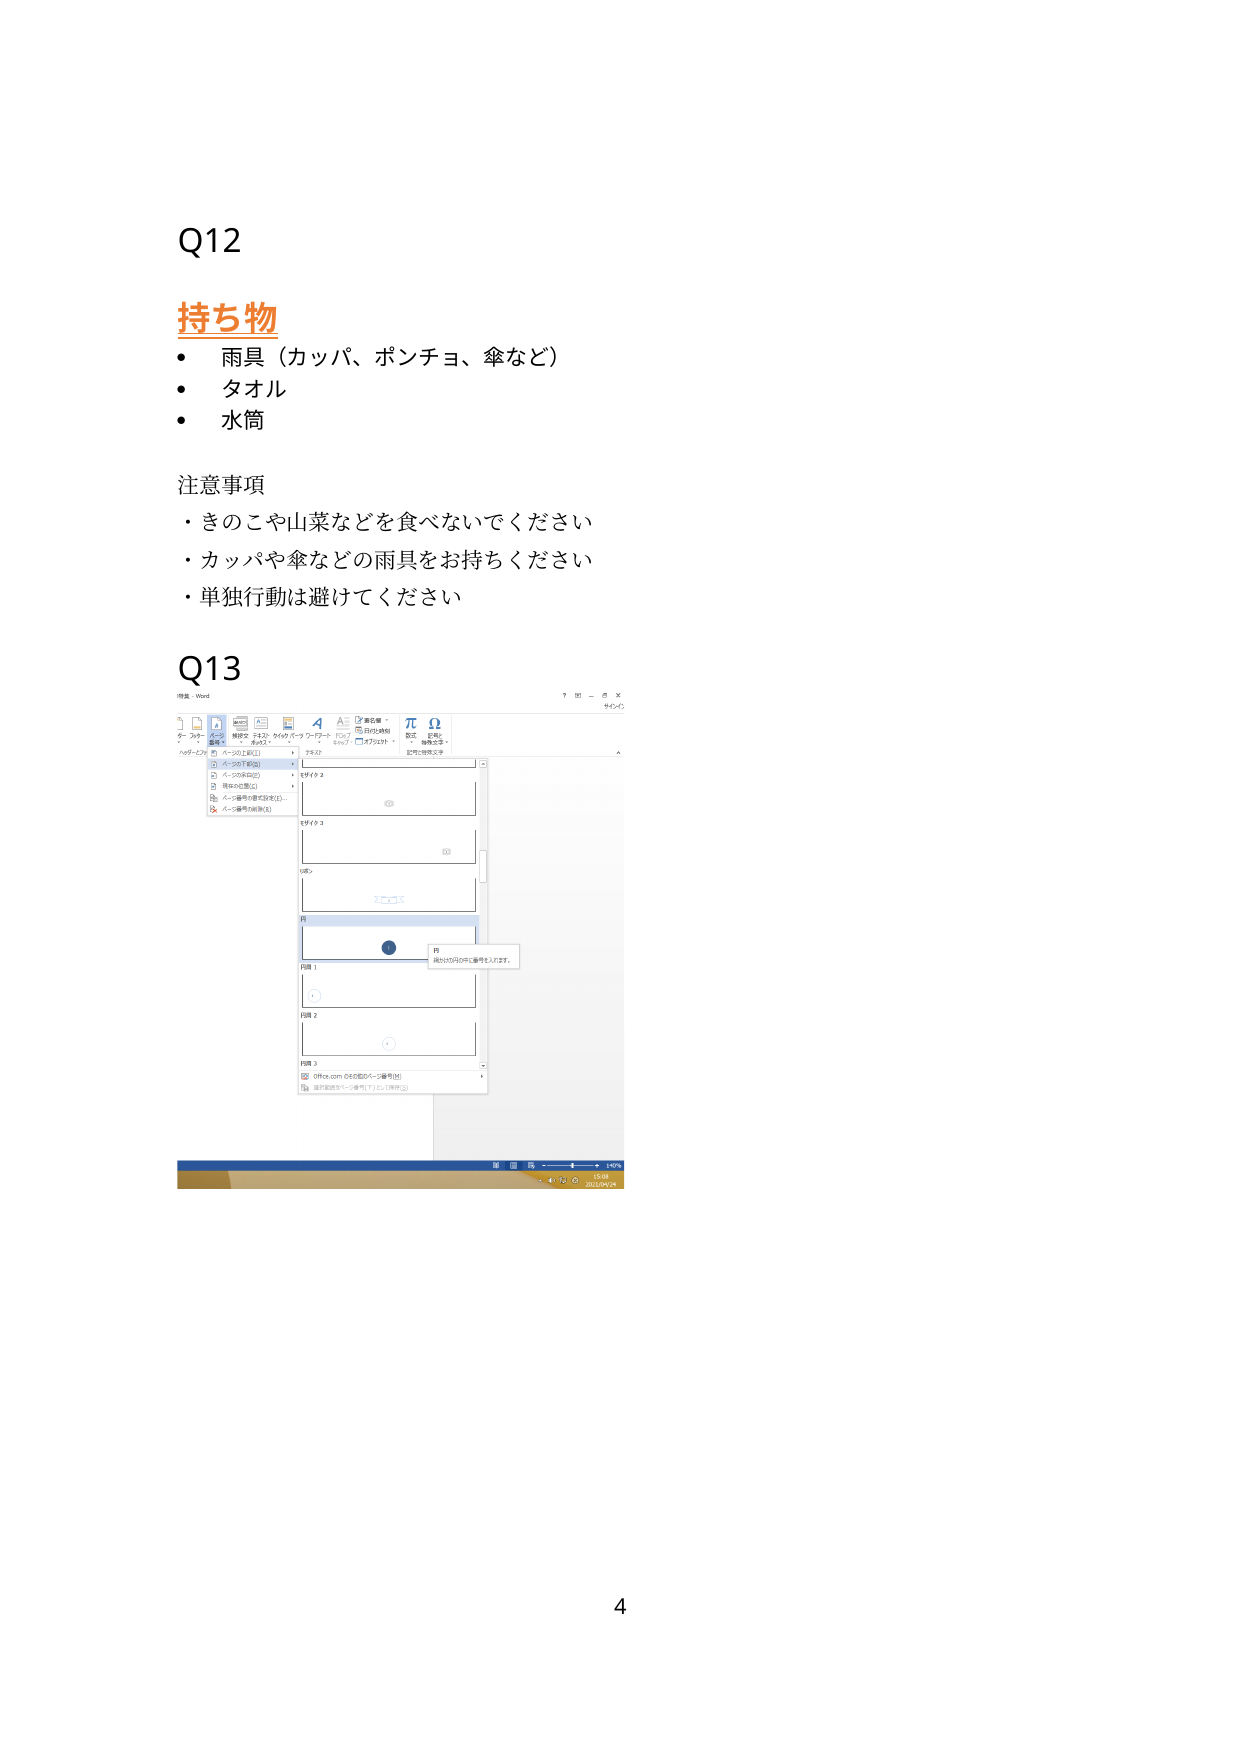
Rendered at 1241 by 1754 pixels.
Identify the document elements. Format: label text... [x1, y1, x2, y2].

list 雨具（カッパ、ポンチョ、傘など） [177, 340, 1063, 372]
list タオル [177, 372, 1063, 403]
list 水筒 [177, 403, 1063, 435]
text ・単独行動は避けてください [177, 577, 1063, 615]
text ・カッパや傘などの雨具をお持ちください [177, 540, 1063, 577]
text Q13 [177, 645, 1063, 690]
picture [177, 690, 625, 1189]
text 注意事項 [177, 465, 1063, 502]
text ・きのこや山菜などを食べないでください [177, 502, 1063, 540]
text 持ち物 [177, 292, 1063, 340]
text Q12 [177, 217, 1063, 262]
